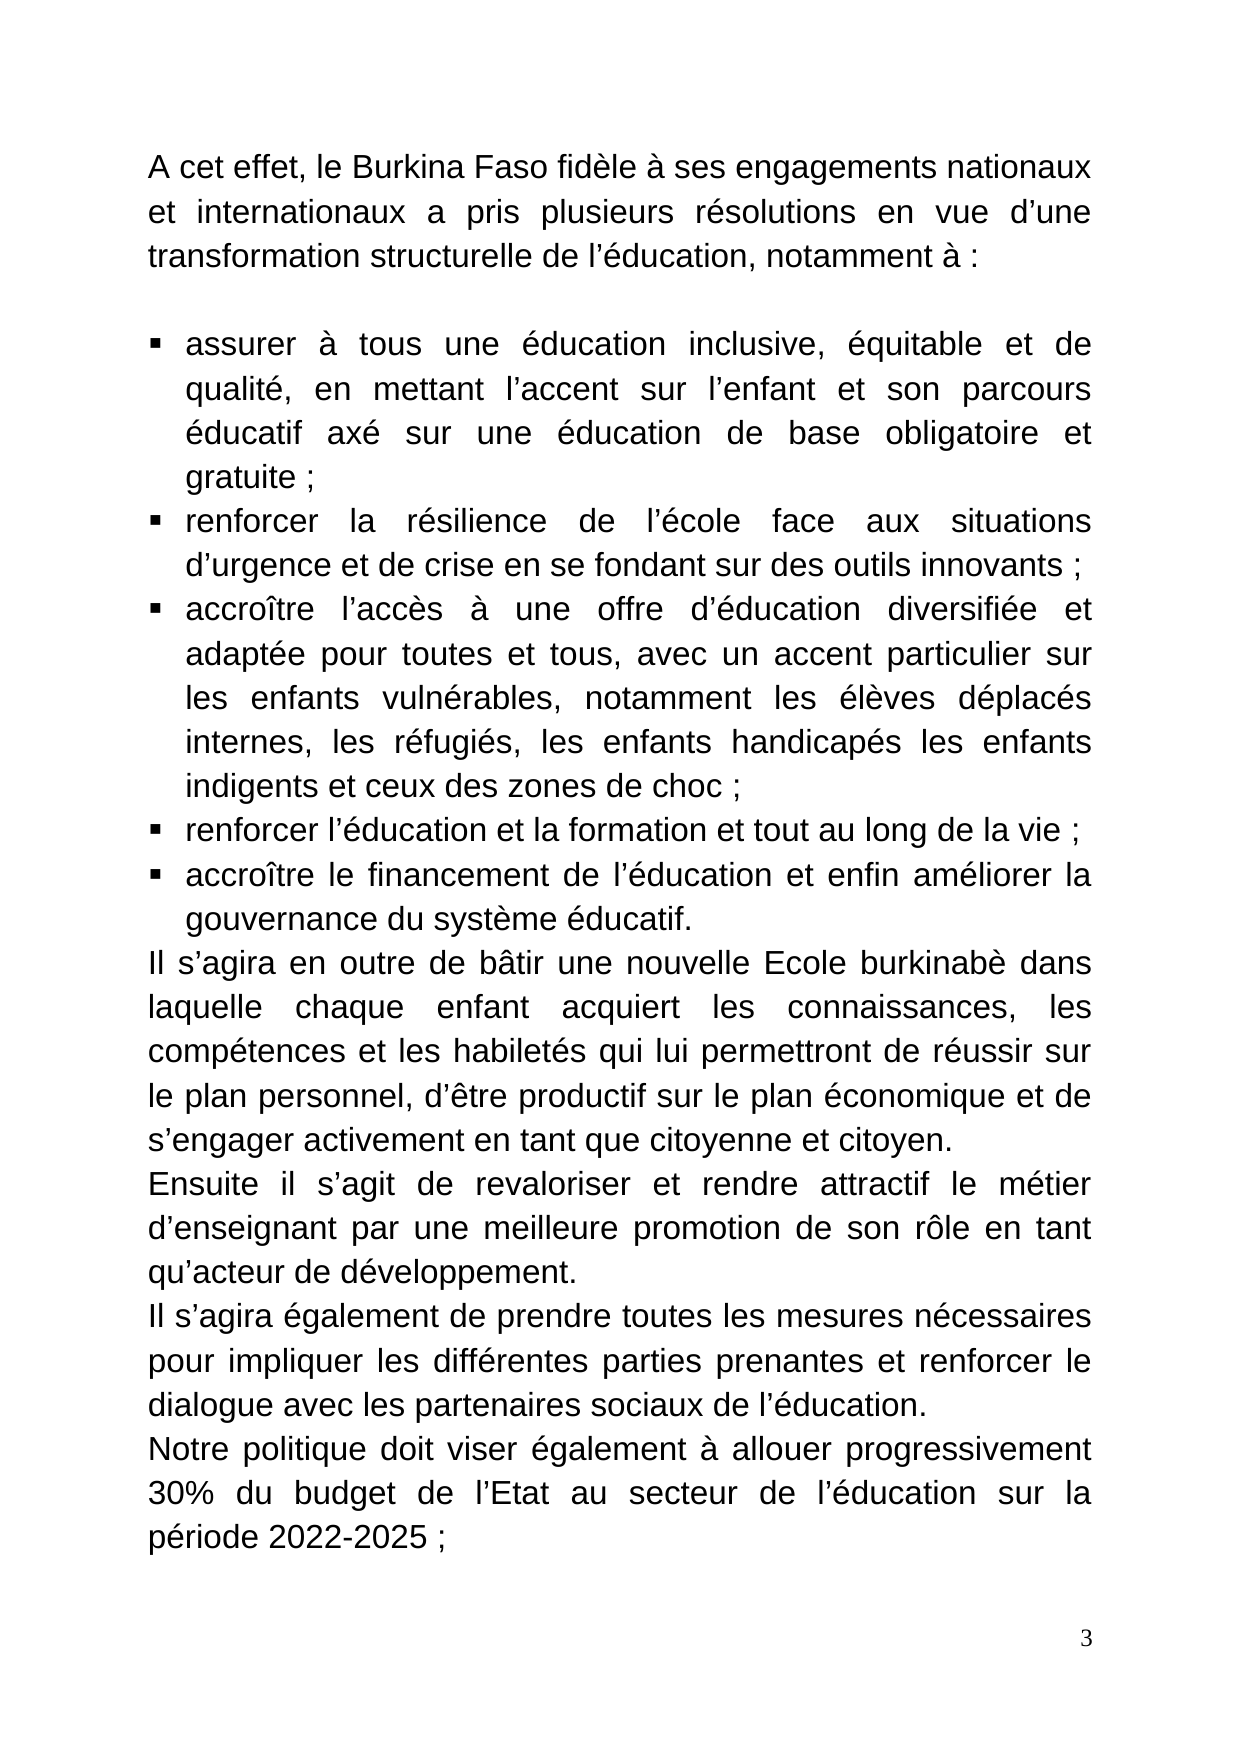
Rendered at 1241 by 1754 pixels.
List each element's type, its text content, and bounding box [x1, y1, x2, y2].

list renforcer l’éducation et la formation et tout au long de la vie ; [148, 810, 1093, 849]
text Il s’agira également de prendre toutes les mesures nécessaires pour impliquer les différentes parties prenantes et renforcer le dialogue avec les partenaires sociaux de l’éducation. [148, 1296, 1093, 1423]
list assurer à tous une éducation inclusive, équitable et de qualité, en mettant l’accent sur l’enfant et son parcours éducatif axé sur une éducation de base obligatoire et gratuite ; [148, 324, 1093, 495]
text A cet effet, le Burkina Faso fidèle à ses engagements nationaux et internationaux a pris plusieurs résolutions en vue d’une transformation structurelle de l’éducation, notamment à : [148, 148, 1093, 274]
text Notre politique doit viser également à allouer progressivement 30% du budget de l’Etat au secteur de l’éducation sur la période 2022-2025 ; [148, 1429, 1093, 1556]
text Il s’agira en outre de bâtir une nouvelle Ecole burkinabè dans laquelle chaque enfant acquiert les connaissances, les compétences et les habiletés qui lui permettront de réussir sur le plan personnel, d’être productif sur le plan économique et de s’engager activement en tant que citoyenne et citoyen. [148, 943, 1093, 1158]
list renforcer la résilience de l’école face aux situations d’urgence et de crise en se fondant sur des outils innovants ; [148, 501, 1093, 584]
text Ensuite il s’agit de revaloriser et rendre attractif le métier d’enseignant par une meilleure promotion de son rôle en tant qu’acteur de développement. [148, 1164, 1093, 1291]
list accroître l’accès à une offre d’éducation diversifiée et adaptée pour toutes et tous, avec un accent particulier sur les enfants vulnérables, notamment les élèves déplacés internes, les réfugiés, les enfants handicapés les enfants indigents et ceux des zones de choc ; [148, 589, 1093, 805]
list accroître le financement de l’éducation et enfin améliorer la gouvernance du système éducatif. [148, 855, 1093, 937]
